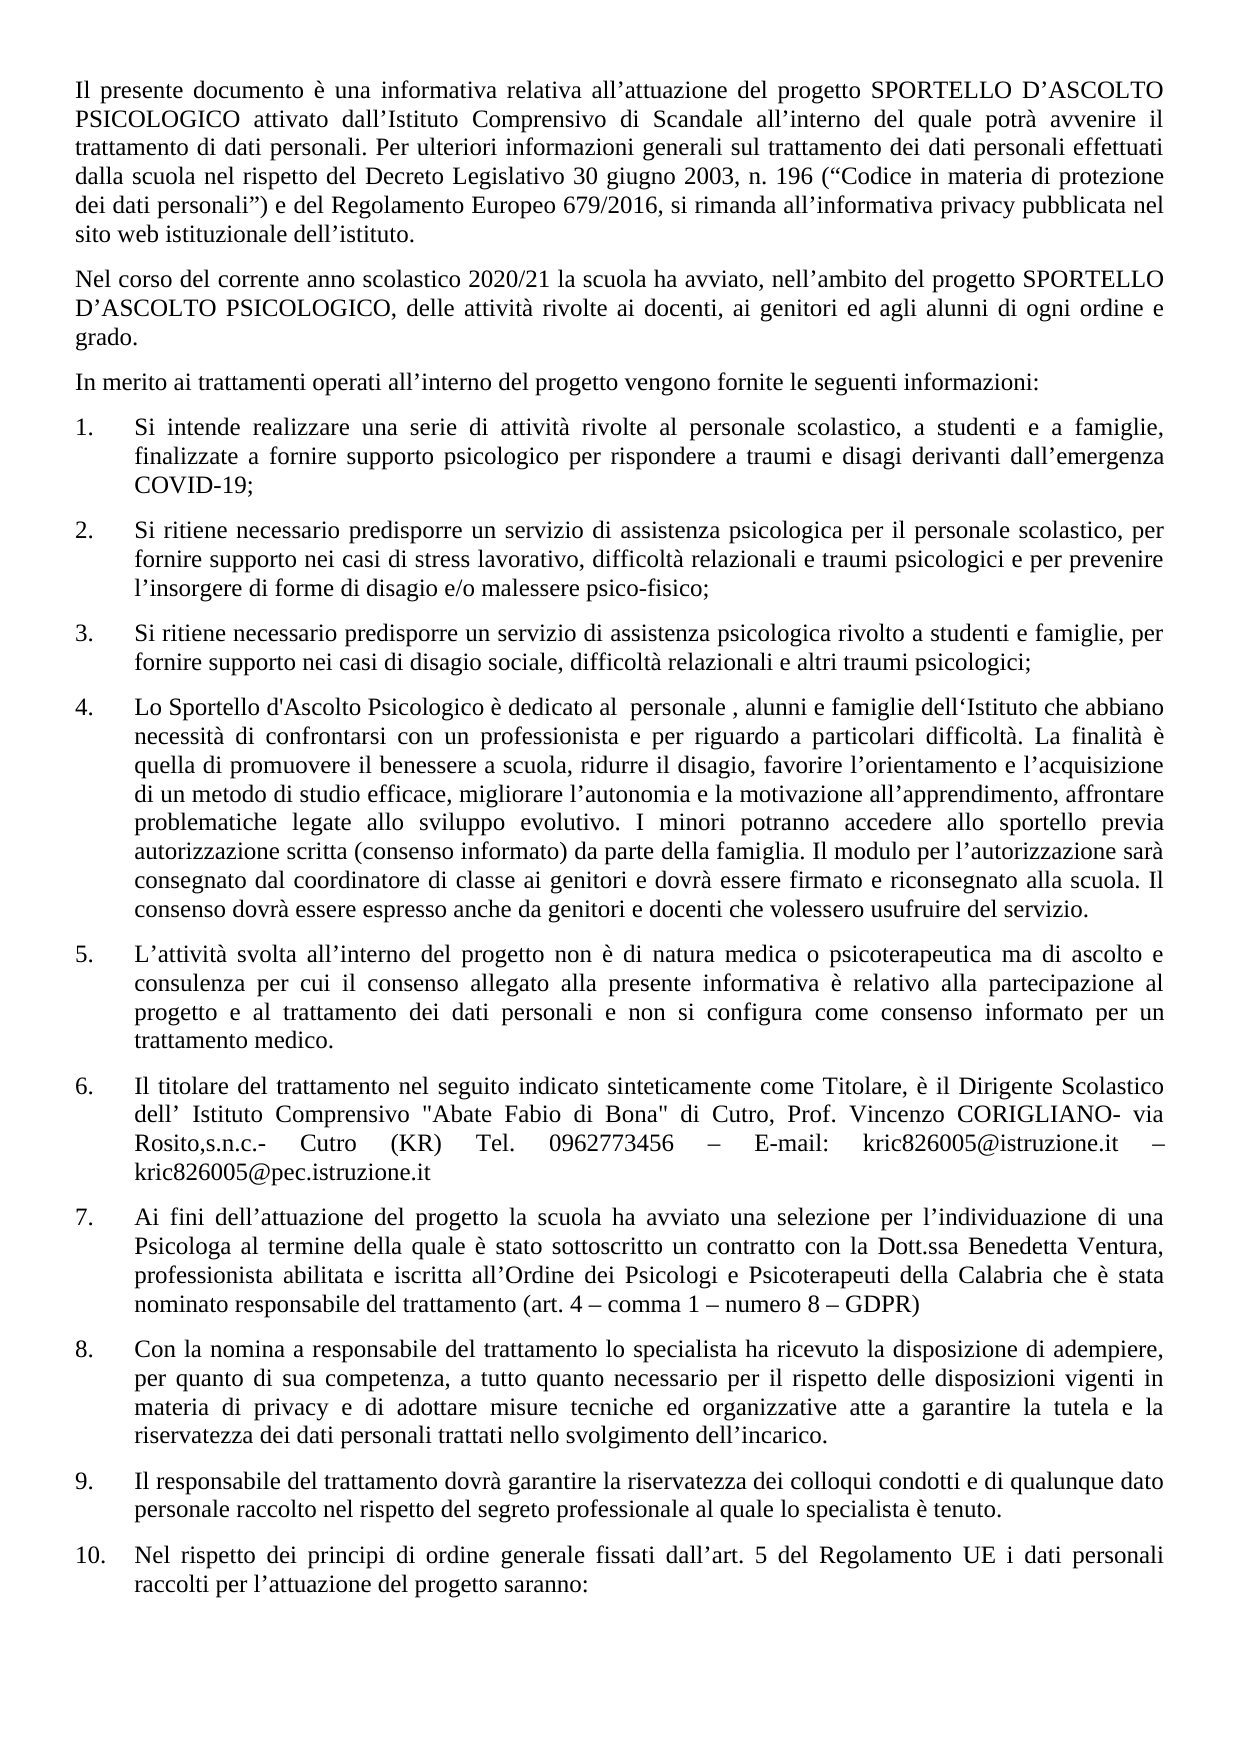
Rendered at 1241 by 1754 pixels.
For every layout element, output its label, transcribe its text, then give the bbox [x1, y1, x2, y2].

text 5. L’attività svolta all’interno del progetto non è di natura medica o psicoterapeutica ma di ascolto e consulenza per cui il consenso allegato alla presente informativa è relativo alla partecipazione al progetto e al trattamento dei dati personali e non si configura come consenso informato per un trattamento medico. [75, 939, 1165, 1054]
text 9. Il responsabile del trattamento dovrà garantire la riservatezza dei colloqui condotti e di qualunque dato personale raccolto nel rispetto del segreto professionale al quale lo specialista è tenuto. [75, 1466, 1165, 1523]
text 10. Nel rispetto dei principi di ordine generale fissati dall’art. 5 del Regolamento UE i dati personali raccolti per l’attuazione del progetto saranno: [75, 1540, 1165, 1597]
text Nel corso del corrente anno scolastico 2020/21 la scuola ha avviato, nell’ambito del progetto SPORTELLO D’ASCOLTO PSICOLOGICO, delle attività rivolte ai docenti, ai genitori ed agli alunni di ogni ordine e grado. [75, 264, 1165, 350]
text 4. Lo Sportello d'Ascolto Psicologico è dedicato al personale , alunni e famiglie dell‘Istituto che abbiano necessità di confrontarsi con un professionista e per riguardo a particolari difficoltà. La finalità è quella di promuovere il benessere a scuola, ridurre il disagio, favorire l’orientamento e l’acquisizione di un metodo di studio efficace, migliorare l’autonomia e la motivazione all’apprendimento, affrontare problematiche legate allo sviluppo evolutivo. I minori potranno accedere allo sportello previa autorizzazione scritta (consenso informato) da parte della famiglia. Il modulo per l’autorizzazione sarà consegnato dal coordinatore di classe ai genitori e dovrà essere firmato e riconsegnato alla scuola. Il consenso dovrà essere espresso anche da genitori e docenti che volessero usufruire del servizio. [75, 692, 1165, 922]
text 1. Si intende realizzare una serie di attività rivolte al personale scolastico, a studenti e a famiglie, finalizzate a fornire supporto psicologico per rispondere a traumi e disagi derivanti dall’emergenza COVID-19; [75, 412, 1165, 499]
text 6. Il titolare del trattamento nel seguito indicato sinteticamente come Titolare, è il Dirigente Scolastico dell’ Istituto Comprensivo "Abate Fabio di Bona" di Cutro, Prof. Vincenzo CORIGLIANO- via Rosito,s.n.c.- Cutro (KR) Tel. 0962773456 – E-mail: kric826005@istruzione.it – kric826005@pec.istruzione.it [75, 1071, 1165, 1186]
text 7. Ai fini dell’attuazione del progetto la scuola ha avviato una selezione per l’individuazione di una Psicologa al termine della quale è stato sottoscritto un contratto con la Dott.ssa Benedetta Ventura, professionista abilitata e iscritta all’Ordine dei Psicologi e Psicoterapeuti della Calabria che è stata nominato responsabile del trattamento (art. 4 – comma 1 – numero 8 – GDPR) [75, 1202, 1165, 1317]
text Il presente documento è una informativa relativa all’attuazione del progetto SPORTELLO D’ASCOLTO PSICOLOGICO attivato dall’Istituto Comprensivo di Scandale all’interno del quale potrà avvenire il trattamento di dati personali. Per ulteriori informazioni generali sul trattamento dei dati personali effettuati dalla scuola nel rispetto del Decreto Legislativo 30 giugno 2003, n. 196 (“Codice in materia di protezione dei dati personali”) e del Regolamento Europeo 679/2016, si rimanda all’informativa privacy pubblicata nel sito web istituzionale dell’istituto. [75, 75, 1165, 247]
text 8. Con la nomina a responsabile del trattamento lo specialista ha ricevuto la disposizione di adempiere, per quanto di sua competenza, a tutto quanto necessario per il rispetto delle disposizioni vigenti in materia di privacy e di adottare misure tecniche ed organizzative atte a garantire la tutela e la riservatezza dei dati personali trattati nello svolgimento dell’incarico. [75, 1334, 1165, 1449]
text 2. Si ritiene necessario predisporre un servizio di assistenza psicologica per il personale scolastico, per fornire supporto nei casi di stress lavorativo, difficoltà relazionali e traumi psicologici e per prevenire l’insorgere di forme di disagio e/o malessere psico-fisico; [75, 515, 1165, 602]
text In merito ai trattamenti operati all’interno del progetto vengono fornite le seguenti informazioni: [75, 367, 1165, 396]
text 3. Si ritiene necessario predisporre un servizio di assistenza psicologica rivolto a studenti e famiglie, per fornire supporto nei casi di disagio sociale, difficoltà relazionali e altri traumi psicologici; [75, 618, 1165, 676]
